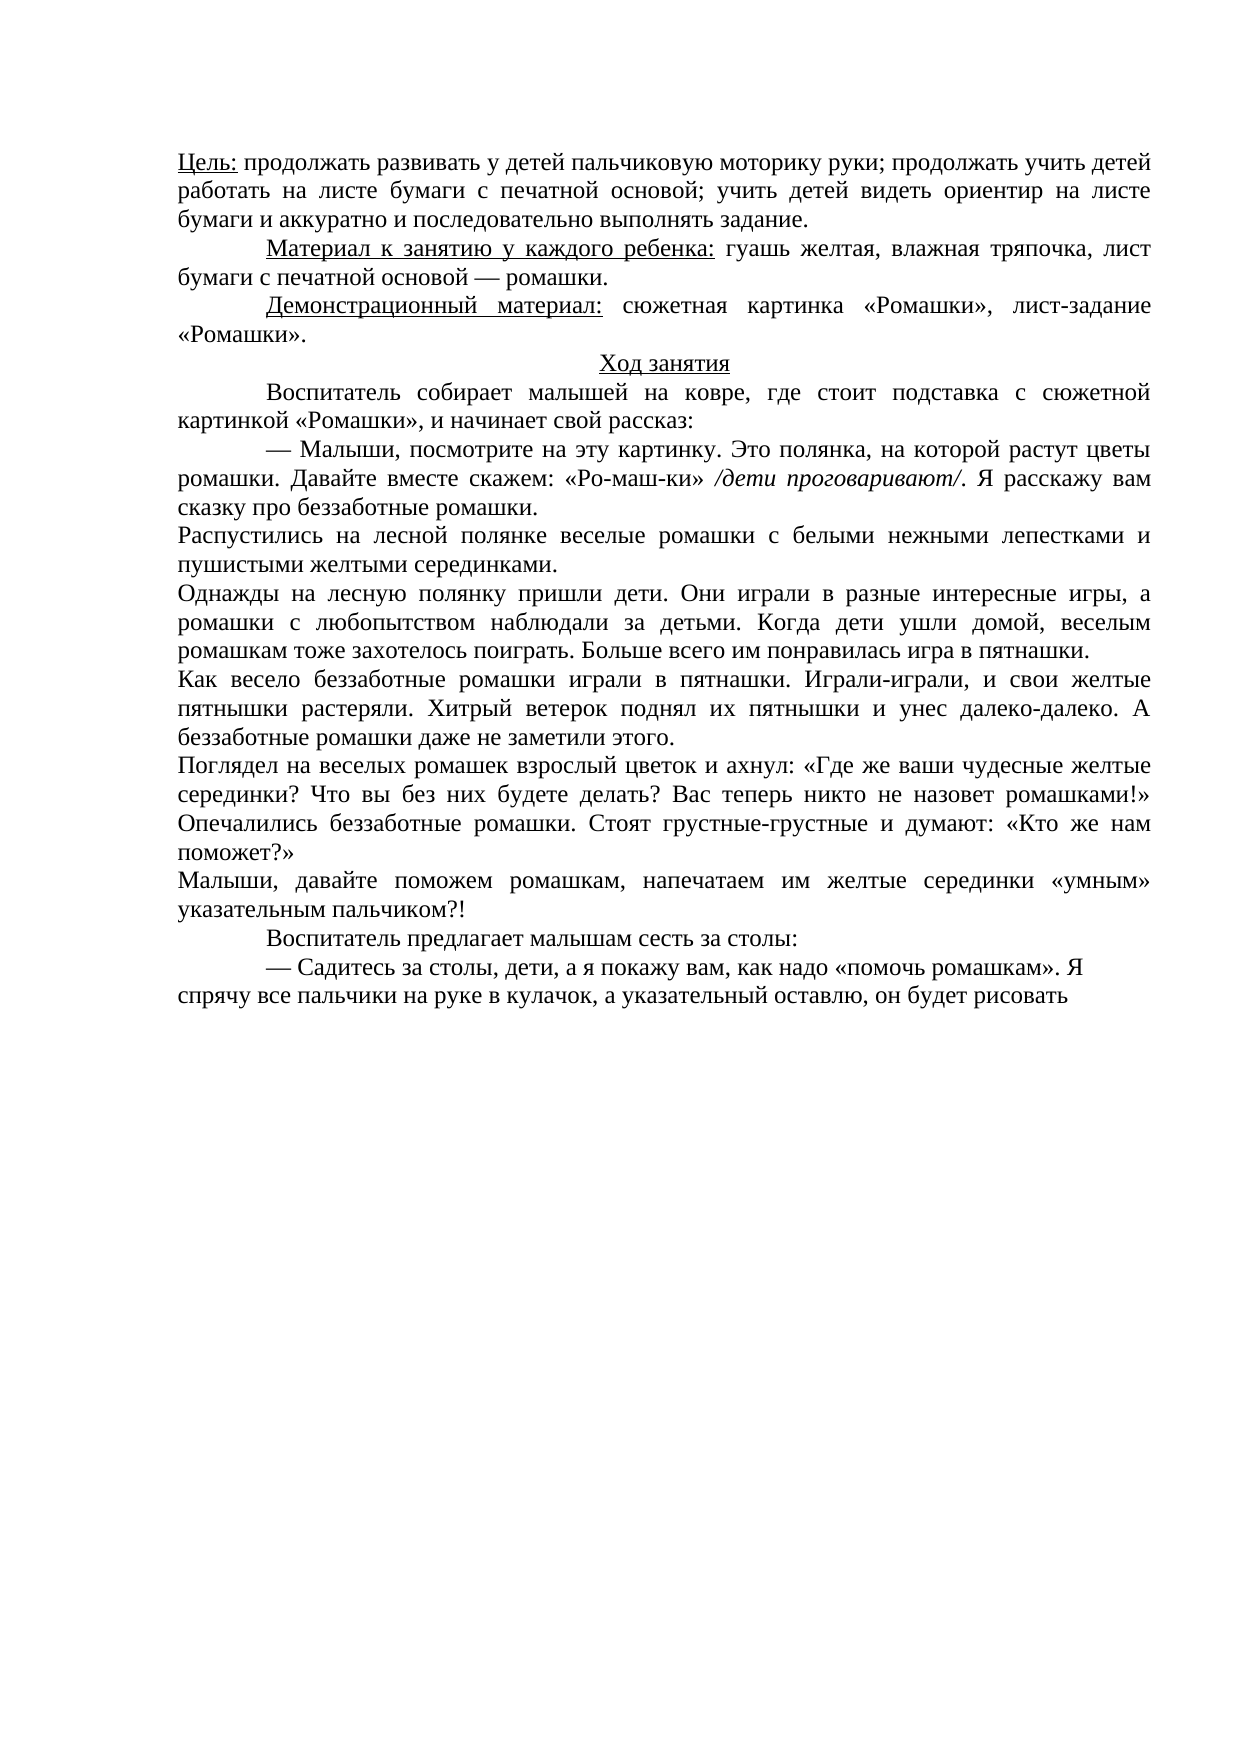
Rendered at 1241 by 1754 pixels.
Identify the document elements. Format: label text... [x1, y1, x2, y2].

text Ход занятия [177, 348, 1152, 377]
text Материал к занятию у каждого ребенка: гуашь желтая, влажная тряпочка, лист бумаги с печатной основой — ромашки. [177, 233, 1152, 291]
text Воспитатель предлагает малышам сесть за столы: [177, 923, 1152, 952]
text — Малыши, посмотрите на эту картинку. Это полянка, на которой растут цветы ромашки. Давайте вместе скажем: «Ро-маш-ки» /дети проговаривают/. Я расскажу вам сказку про беззаботные ромашки. [177, 434, 1152, 521]
text Распустились на лесной полянке веселые ромашки с белыми нежными лепестками и пушистыми желтыми серединками. [177, 521, 1152, 578]
text Поглядел на веселых ромашек взрослый цветок и ахнул: «Где же ваши чудесные желтые серединки? Что вы без них будете делать? Вас теперь никто не назовет ромашками!» Опечалились беззаботные ромашки. Стоят грустные-грустные и думают: «Кто же нам поможет?» [177, 751, 1152, 866]
text — Садитесь за столы, дети, а я покажу вам, как надо «помочь ромашкам». Я спрячу все пальчики на руке в кулачок, а указательный оставлю, он будет рисовать ромашкам серединки /показ воспитателя/. [177, 952, 1152, 1009]
text Воспитатель собирает малышей на ковре, где стоит подставка с сюжетной картинкой «Ромашки», и начинает свой рассказ: [177, 377, 1152, 434]
text Однажды на лесную полянку пришли дети. Они играли в разные интересные игры, а ромашки с любопытством наблюдали за детьми. Когда дети ушли домой, веселым ромашкам тоже захотелось поиграть. Больше всего им понравилась игра в пятнашки. [177, 578, 1152, 664]
text Как весело беззаботные ромашки играли в пятнашки. Играли-играли, и свои желтые пятнышки растеряли. Хитрый ветерок поднял их пятнышки и унес далеко-далеко. А беззаботные ромашки даже не заметили этого. [177, 664, 1152, 751]
text Цель: продолжать развивать у детей пальчиковую моторику руки; продолжать учить детей работать на листе бумаги с печатной основой; учить детей видеть ориентир на листе бумаги и аккуратно и последовательно выполнять задание. [177, 147, 1152, 233]
text Малыши, давайте поможем ромашкам, напечатаем им желтые серединки «умным» указательным пальчиком?! [177, 866, 1152, 923]
text Демонстрационный материал: сюжетная картинка «Ромашки», лист-задание «Ромашки». [177, 291, 1152, 348]
